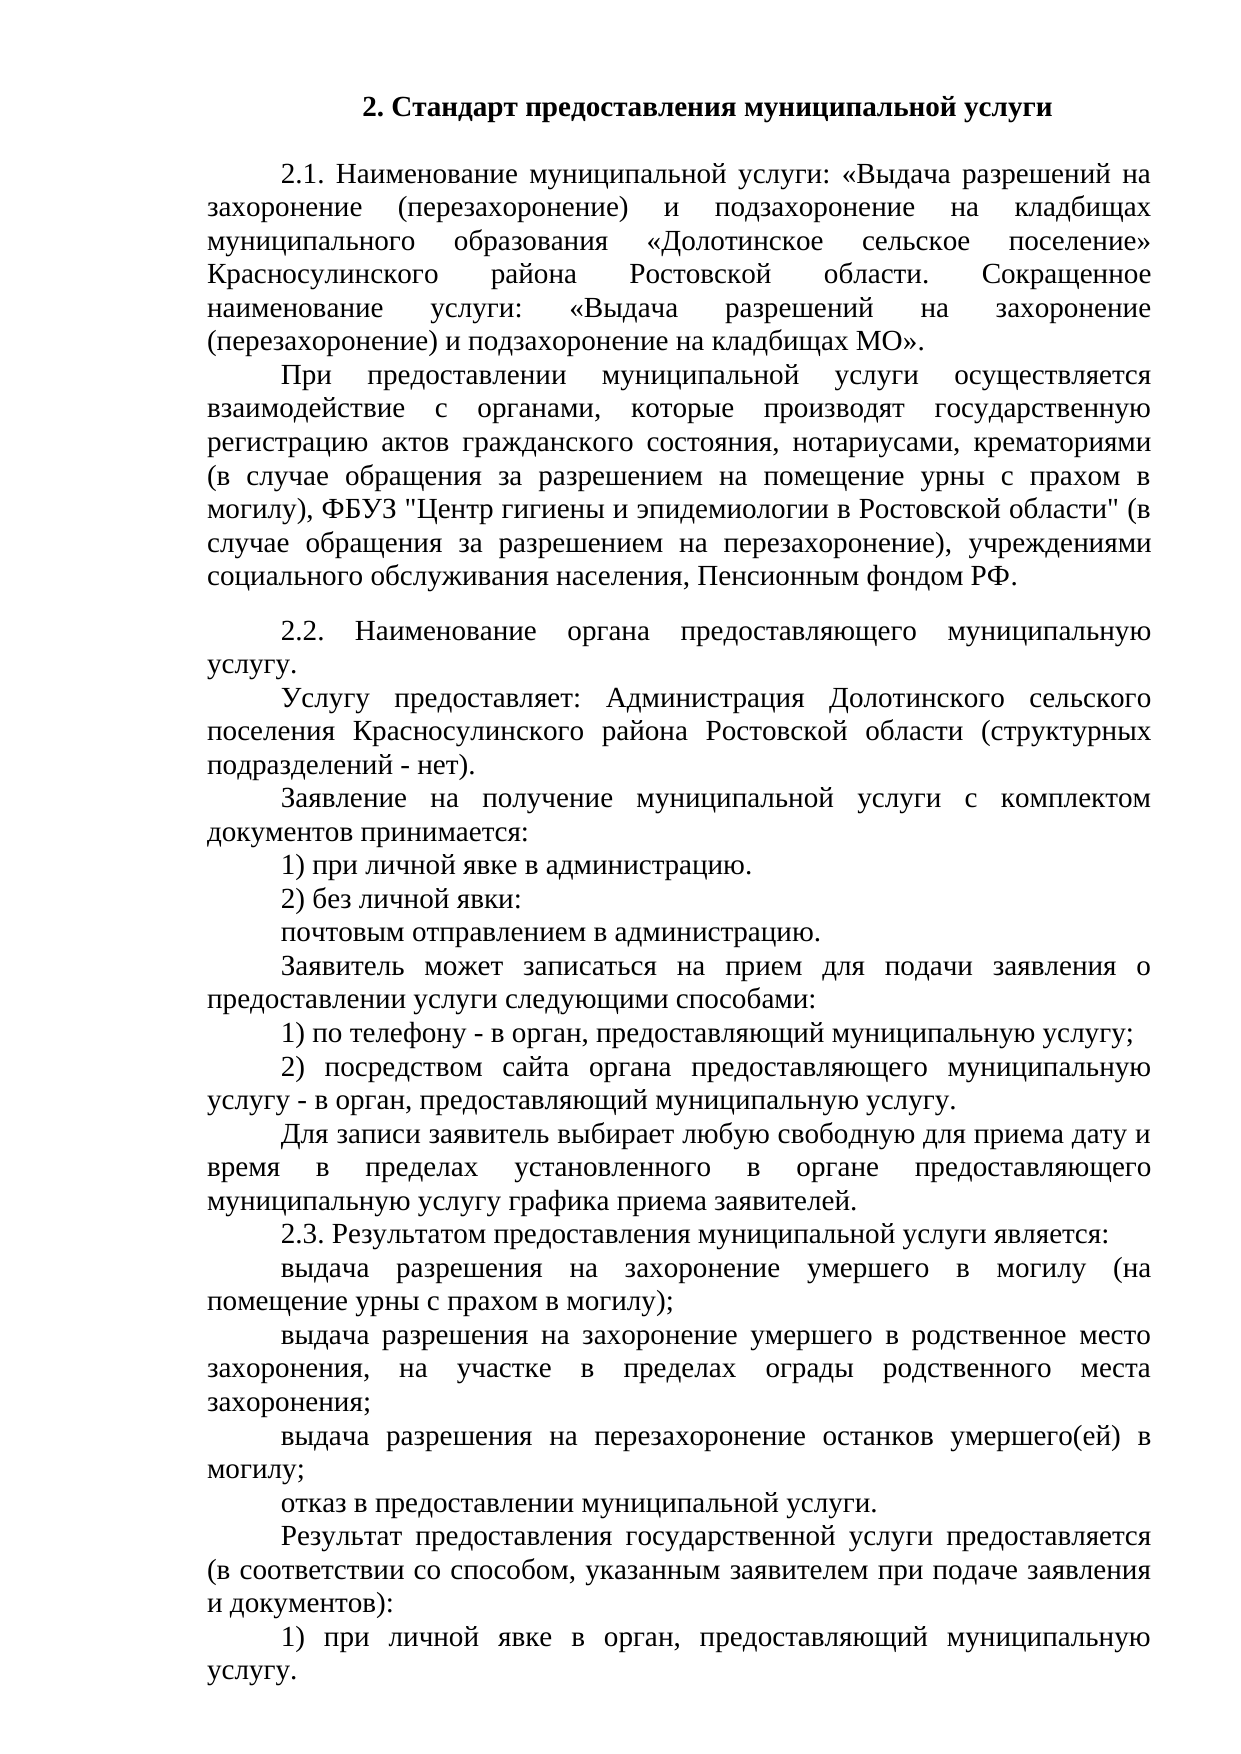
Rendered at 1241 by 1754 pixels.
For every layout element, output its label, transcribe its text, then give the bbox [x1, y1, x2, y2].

text 1) при личной явке в администрацию. [207, 847, 1152, 881]
text отказ в предоставлении муниципальной услуги. [207, 1485, 1152, 1518]
text 2) посредством сайта органа предоставляющего муниципальную услугу - в орган, предоставляющий муниципальную услугу. [207, 1049, 1152, 1116]
text 2.2. Наименование органа предоставляющего муниципальную услугу. [207, 613, 1152, 680]
text 2. Стандарт предоставления муниципальной услуги [207, 89, 1152, 122]
text Заявитель может записаться на прием для подачи заявления о предоставлении услуги следующими способами: [207, 948, 1152, 1015]
text Услугу предоставляет: Администрация Долотинского сельского поселения Красносулинского района Ростовской области (структурных подразделений - нет). [207, 680, 1152, 780]
text Заявление на получение муниципальной услуги с комплектом документов принимается: [207, 780, 1152, 847]
text При предоставлении муниципальной услуги осуществляется взаимодействие с органами, которые производят государственную регистрацию актов гражданского состояния, нотариусами, крематориями (в случае обращения за разрешением на помещение урны с прахом в могилу), ФБУЗ "Центр гигиены и эпидемиологии в Ростовской области" (в случае обращения за разрешением на перезахоронение), учреждениями социального обслуживания населения, Пенсионным фондом РФ. [207, 357, 1152, 592]
text 1) при личной явке в орган, предоставляющий муниципальную услугу. [207, 1619, 1152, 1686]
text 2) без личной явки: [207, 881, 1152, 914]
text 2.3. Результатом предоставления муниципальной услуги является: [207, 1216, 1152, 1250]
text выдача разрешения на захоронение умершего в могилу (на помещение урны с прахом в могилу); [207, 1250, 1152, 1317]
text 1) по телефону - в орган, предоставляющий муниципальную услугу; [207, 1015, 1152, 1049]
text выдача разрешения на захоронение умершего в родственное место захоронения, на участке в пределах ограды родственного места захоронения; [207, 1317, 1152, 1418]
text Для записи заявитель выбирает любую свободную для приема дату и время в пределах установленного в органе предоставляющего муниципальную услугу графика приема заявителей. [207, 1116, 1152, 1216]
text выдача разрешения на перезахоронение останков умершего(ей) в могилу; [207, 1418, 1152, 1485]
text 2.1. Наименование муниципальной услуги: «Выдача разрешений на захоронение (перезахоронение) и подзахоронение на кладбищах муниципального образования «Долотинское сельское поселение» Красносулинского района Ростовской области. Сокращенное наименование услуги: «Выдача разрешений на захоронение (перезахоронение) и подзахоронение на кладбищах МО». [207, 156, 1152, 357]
text Результат предоставления государственной услуги предоставляется (в соответствии со способом, указанным заявителем при подаче заявления и документов): [207, 1518, 1152, 1619]
text почтовым отправлением в администрацию. [207, 914, 1152, 948]
